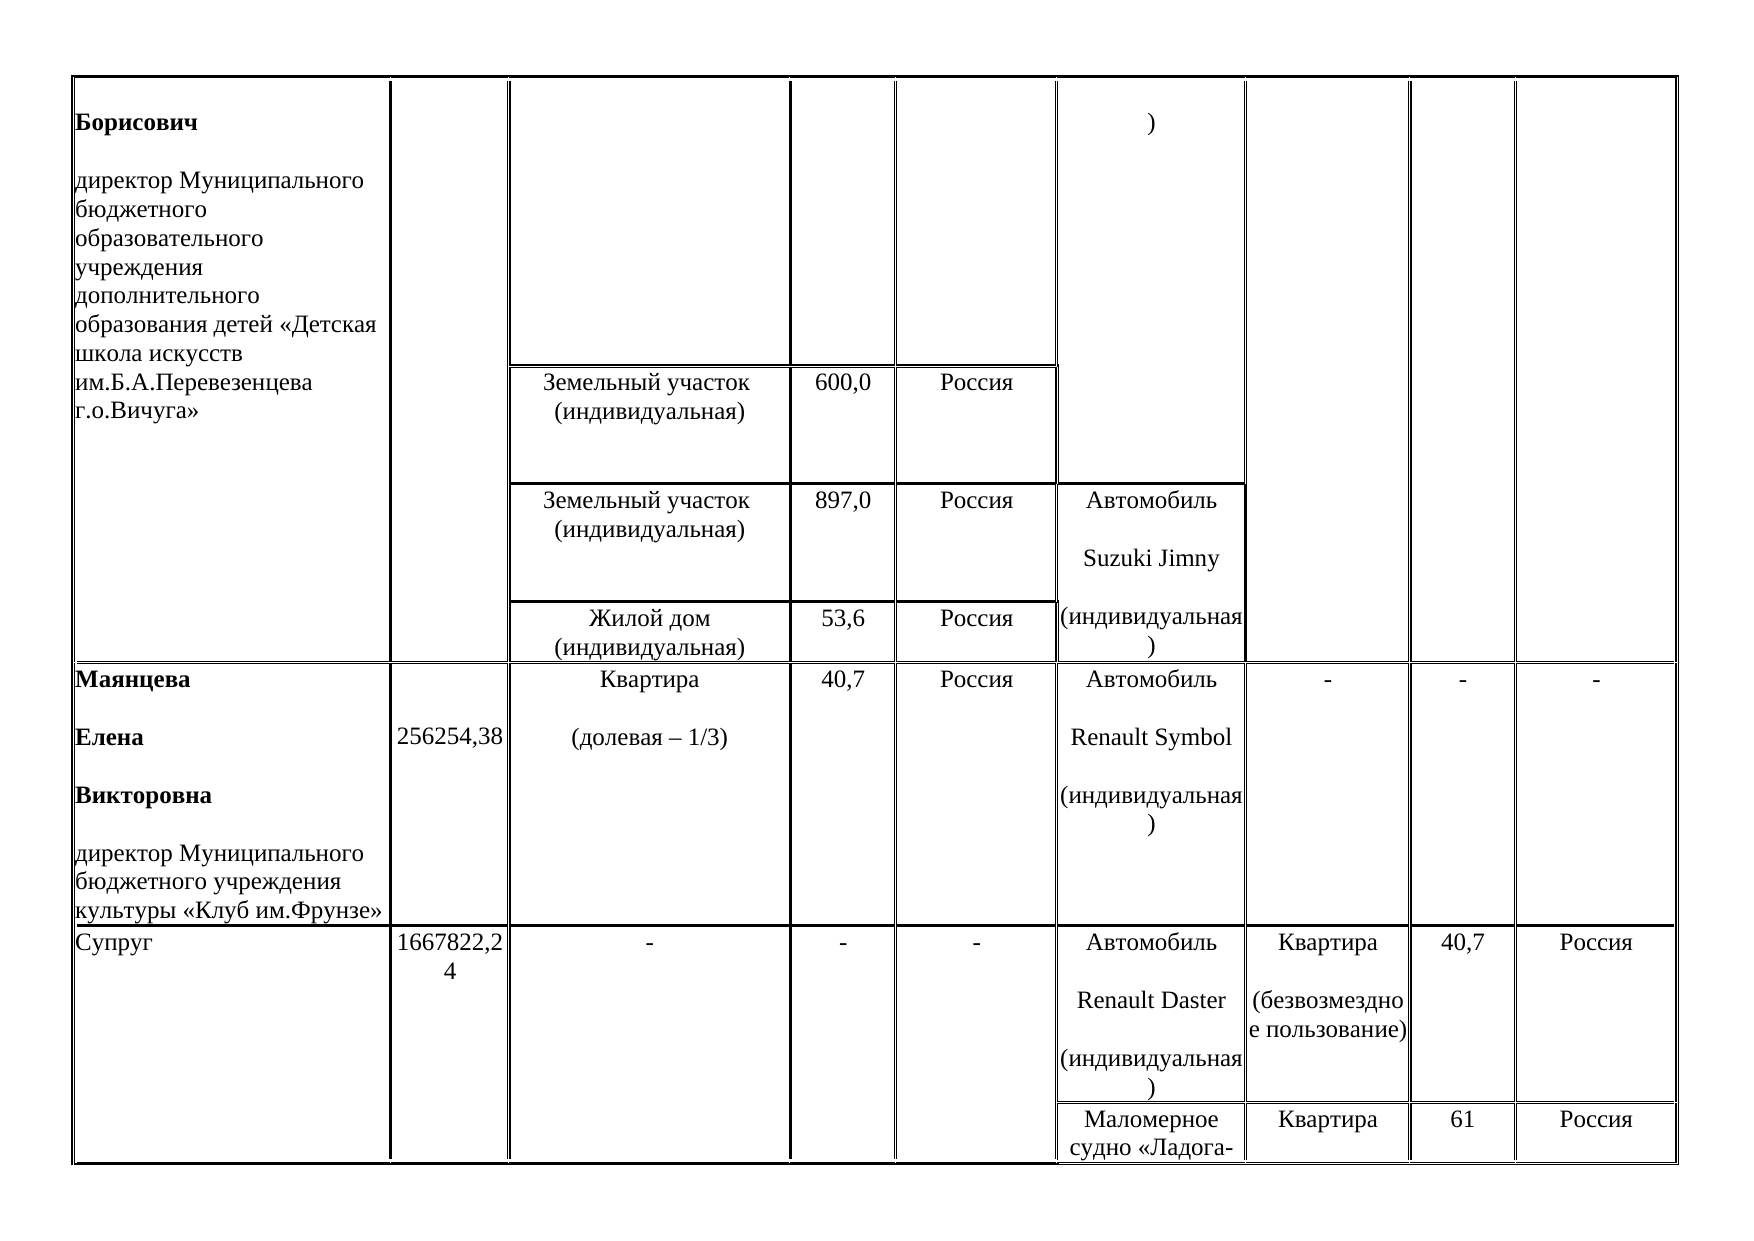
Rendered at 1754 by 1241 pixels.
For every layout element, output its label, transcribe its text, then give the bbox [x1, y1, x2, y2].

table_cell Супруг [75, 924, 390, 1162]
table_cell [75, 78, 390, 661]
table_cell Жилой дом (индивидуальная) [511, 603, 789, 661]
table_cell - [1516, 661, 1677, 924]
table_cell Автомобиль Renault Daster (индивидуальная) [1058, 927, 1244, 1101]
table_cell - [1247, 664, 1408, 924]
table_cell 897,0 [792, 485, 894, 600]
table_cell Квартира (долевая – 1/3) [511, 664, 789, 924]
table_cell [1246, 1101, 1410, 1162]
table_cell Автомобиль Suzuki Jimny (индивидуальная) [1058, 485, 1244, 661]
table_cell Маянцева Елена Викторовна директор Муниципального бюджетного учреждения культуры «Клуб им.Фрунзе» [73, 661, 390, 924]
table_cell 58,8 [790, 78, 896, 364]
table_cell 1667822,24 [390, 924, 509, 1162]
table_cell Россия [897, 368, 1055, 482]
table_cell Россия [896, 78, 1057, 364]
table_cell Россия [1517, 924, 1675, 1101]
table_cell 53,6 [792, 603, 894, 661]
table_cell Россия [897, 485, 1055, 600]
table_cell - [1516, 78, 1675, 661]
table_cell - [509, 927, 790, 1162]
table_cell Земельный участок (индивидуальная) [511, 485, 789, 600]
table_cell - [896, 927, 1057, 1162]
table_cell - [1246, 77, 1410, 661]
table_cell Автомобиль Renault Symbol (индивидуальная) [1058, 664, 1244, 924]
table_cell 61 [1410, 1104, 1516, 1162]
table_cell Россия [897, 603, 1055, 661]
table_cell - [1412, 664, 1514, 924]
table_cell Земельный участок (индивидуальная) [511, 368, 789, 482]
table_cell Россия [897, 664, 1055, 924]
table_cell 600,0 [792, 368, 894, 482]
table_cell - [790, 927, 896, 1162]
table_cell 40,7 [792, 664, 894, 924]
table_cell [509, 77, 790, 364]
table_cell 816259,63 [390, 77, 509, 661]
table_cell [1057, 1104, 1246, 1162]
table_cell Квартира (безвозмездное пользование) [1247, 927, 1408, 1101]
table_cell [1057, 78, 1246, 482]
table_cell 256254,38 [392, 664, 507, 924]
table_cell - [1410, 78, 1516, 661]
table_cell 40,7 [1412, 927, 1514, 1101]
table_cell Россия [1516, 1101, 1677, 1162]
